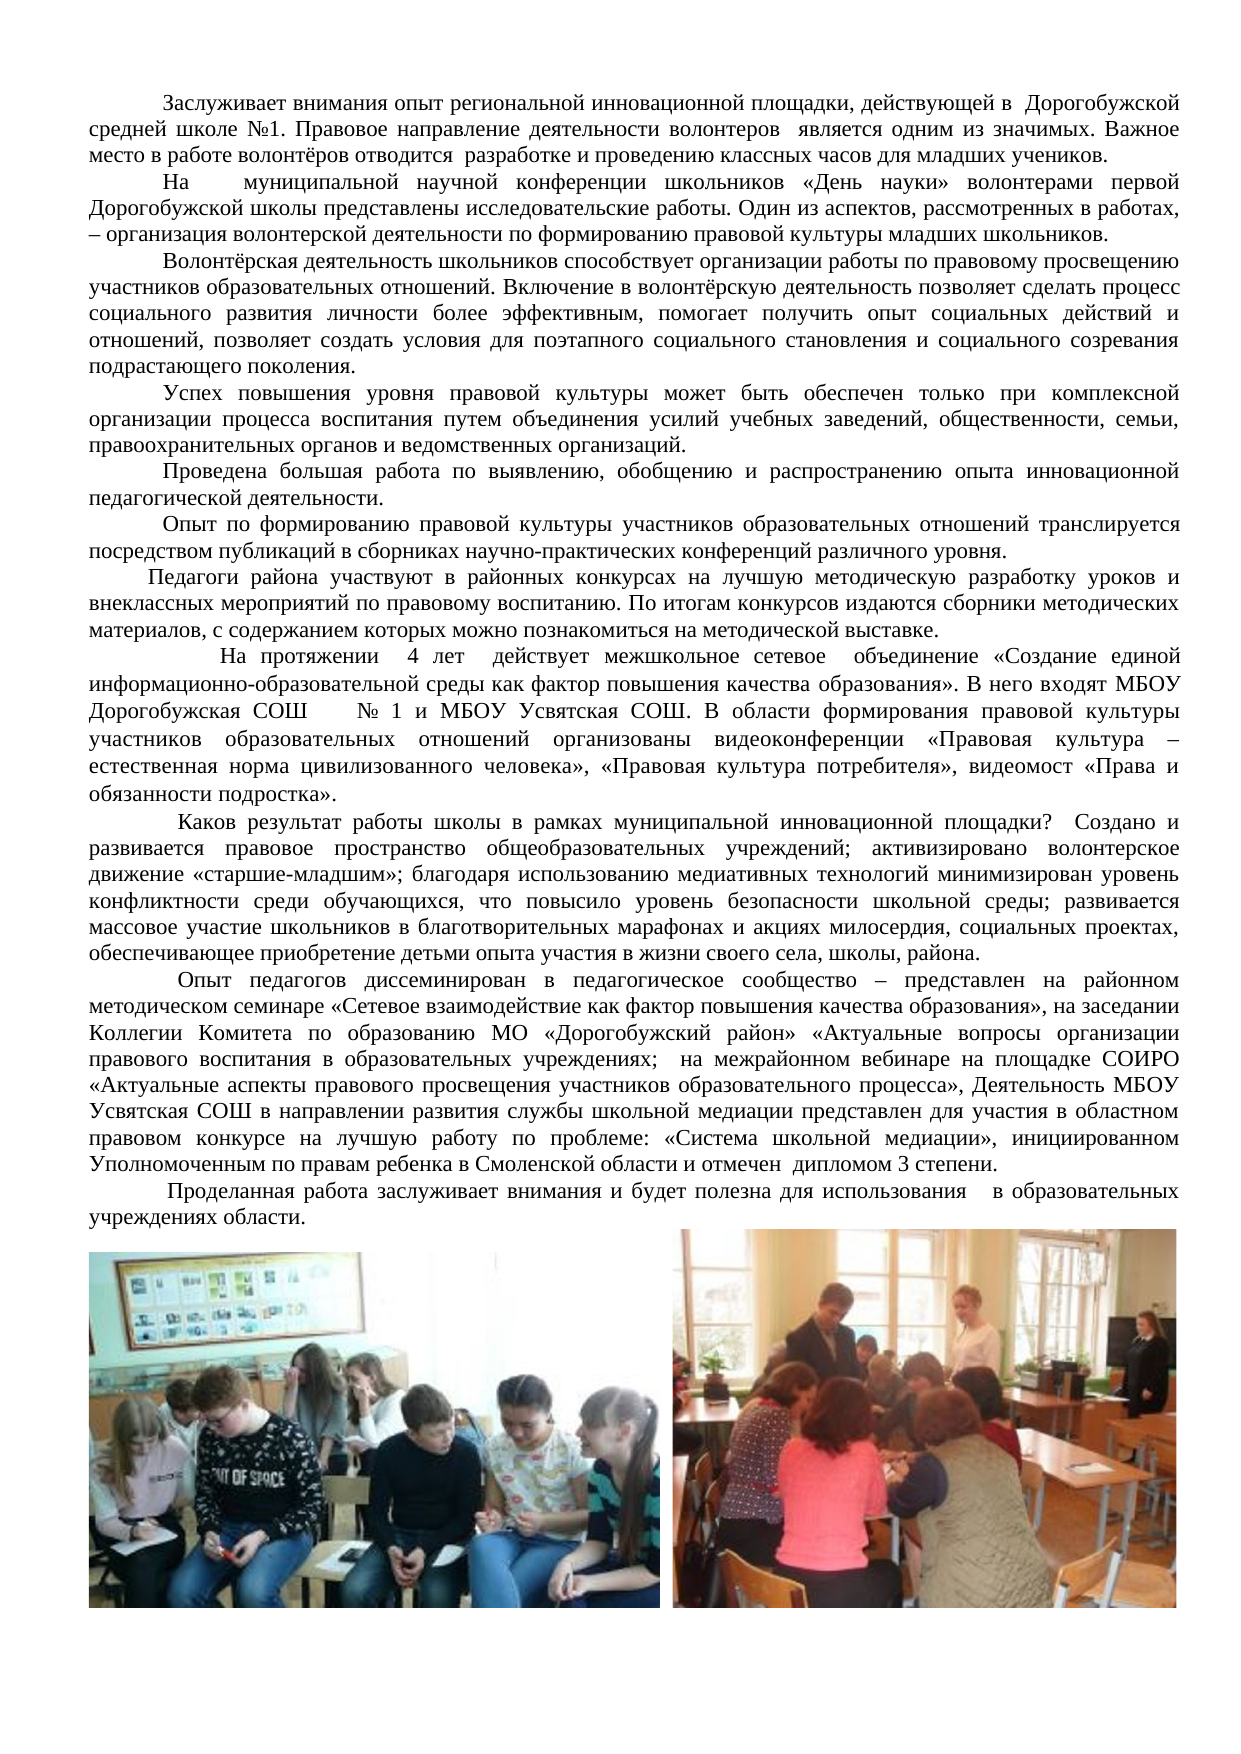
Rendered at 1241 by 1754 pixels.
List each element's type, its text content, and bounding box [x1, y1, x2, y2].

text Проведена большая работа по выявлению, обобщению и распространению опыта инновационной педагогической деятельности. [89, 458, 1181, 510]
text Каков результат работы школы в рамках муниципальной инновационной площадки? Создано и развивается правовое пространство общеобразовательных учреждений; активизировано волонтерское движение «старшие-младшим»; благодаря использованию медиативных технологий минимизирован уровень конфликтности среди обучающихся, что повысило уровень безопасности школьной среды; развивается массовое участие школьников в благотворительных марафонах и акциях милосердия, социальных проектах, обеспечивающее приобретение детьми опыта участия в жизни своего села, школы, района. [89, 808, 1181, 966]
text На муниципальной научной конференции школьников «День науки» волонтерами первой Дорогобужской школы представлены исследовательские работы. Один из аспектов, рассмотренных в работах, – организация волонтерской деятельности по формированию правовой культуры младших школьников. [89, 168, 1181, 247]
text Педагоги района участвуют в районных конкурсах на лучшую методическую разработку уроков и внеклассных мероприятий по правовому воспитанию. По итогам конкурсов издаются сборники методических материалов, с содержанием которых можно познакомиться на методической выставке. [89, 563, 1181, 642]
text Волонтёрская деятельность школьников способствует организации работы по правовому просвещению участников образовательных отношений. Включение в волонтёрскую деятельность позволяет сделать процесс социального развития личности более эффективным, помогает получить опыт социальных действий и отношений, позволяет создать условия для поэтапного социального становления и социального созревания подрастающего поколения. [89, 247, 1181, 378]
picture [88, 1252, 660, 1608]
text Опыт педагогов диссеминирован в педагогическое сообщество – представлен на районном методическом семинаре «Сетевое взаимодействие как фактор повышения качества образования», на заседании Коллегии Комитета по образованию МО «Дорогобужский район» «Актуальные вопросы организации правового воспитания в образовательных учреждениях; на межрайонном вебинаре на площадке СОИРО «Актуальные аспекты правового просвещения участников образовательного процесса», Деятельность МБОУ Усвятская СОШ в направлении развития службы школьной медиации представлен для участия в областном правовом конкурсе на лучшую работу по проблеме: «Система школьной медиации», инициированном Уполномоченным по правам ребенка в Смоленской области и отмечен дипломом 3 степени. [89, 966, 1181, 1177]
text Опыт по формированию правовой культуры участников образовательных отношений транслируется посредством публикаций в сборниках научно-практических конференций различного уровня. [89, 510, 1181, 563]
picture [672, 1229, 1177, 1608]
text Заслуживает внимания опыт региональной инновационной площадки, действующей в Дорогобужской средней школе №1. Правовое направление деятельности волонтеров является одним из значимых. Важное место в работе волонтёров отводится разработке и проведению классных часов для младших учеников. [89, 89, 1181, 168]
text Успех повышения уровня правовой культуры может быть обеспечен только при комплексной организации процесса воспитания путем объединения усилий учебных заведений, общественности, семьи, правоохранительных органов и ведомственных организаций. [89, 378, 1181, 458]
text На протяжении 4 лет действует межшкольное сетевое объединение «Создание единой информационно-образовательной среды как фактор повышения качества образования». В него входят МБОУ Дорогобужская СОШ № 1 и МБОУ Усвятская СОШ. В области формирования правовой культуры участников образовательных отношений организованы видеоконференции «Правовая культура – естественная норма цивилизованного человека», «Правовая культура потребителя», видеомост «Права и обязанности подростка». [89, 642, 1181, 806]
text Проделанная работа заслуживает внимания и будет полезна для использования в образовательных учреждениях области. [89, 1177, 1181, 1229]
